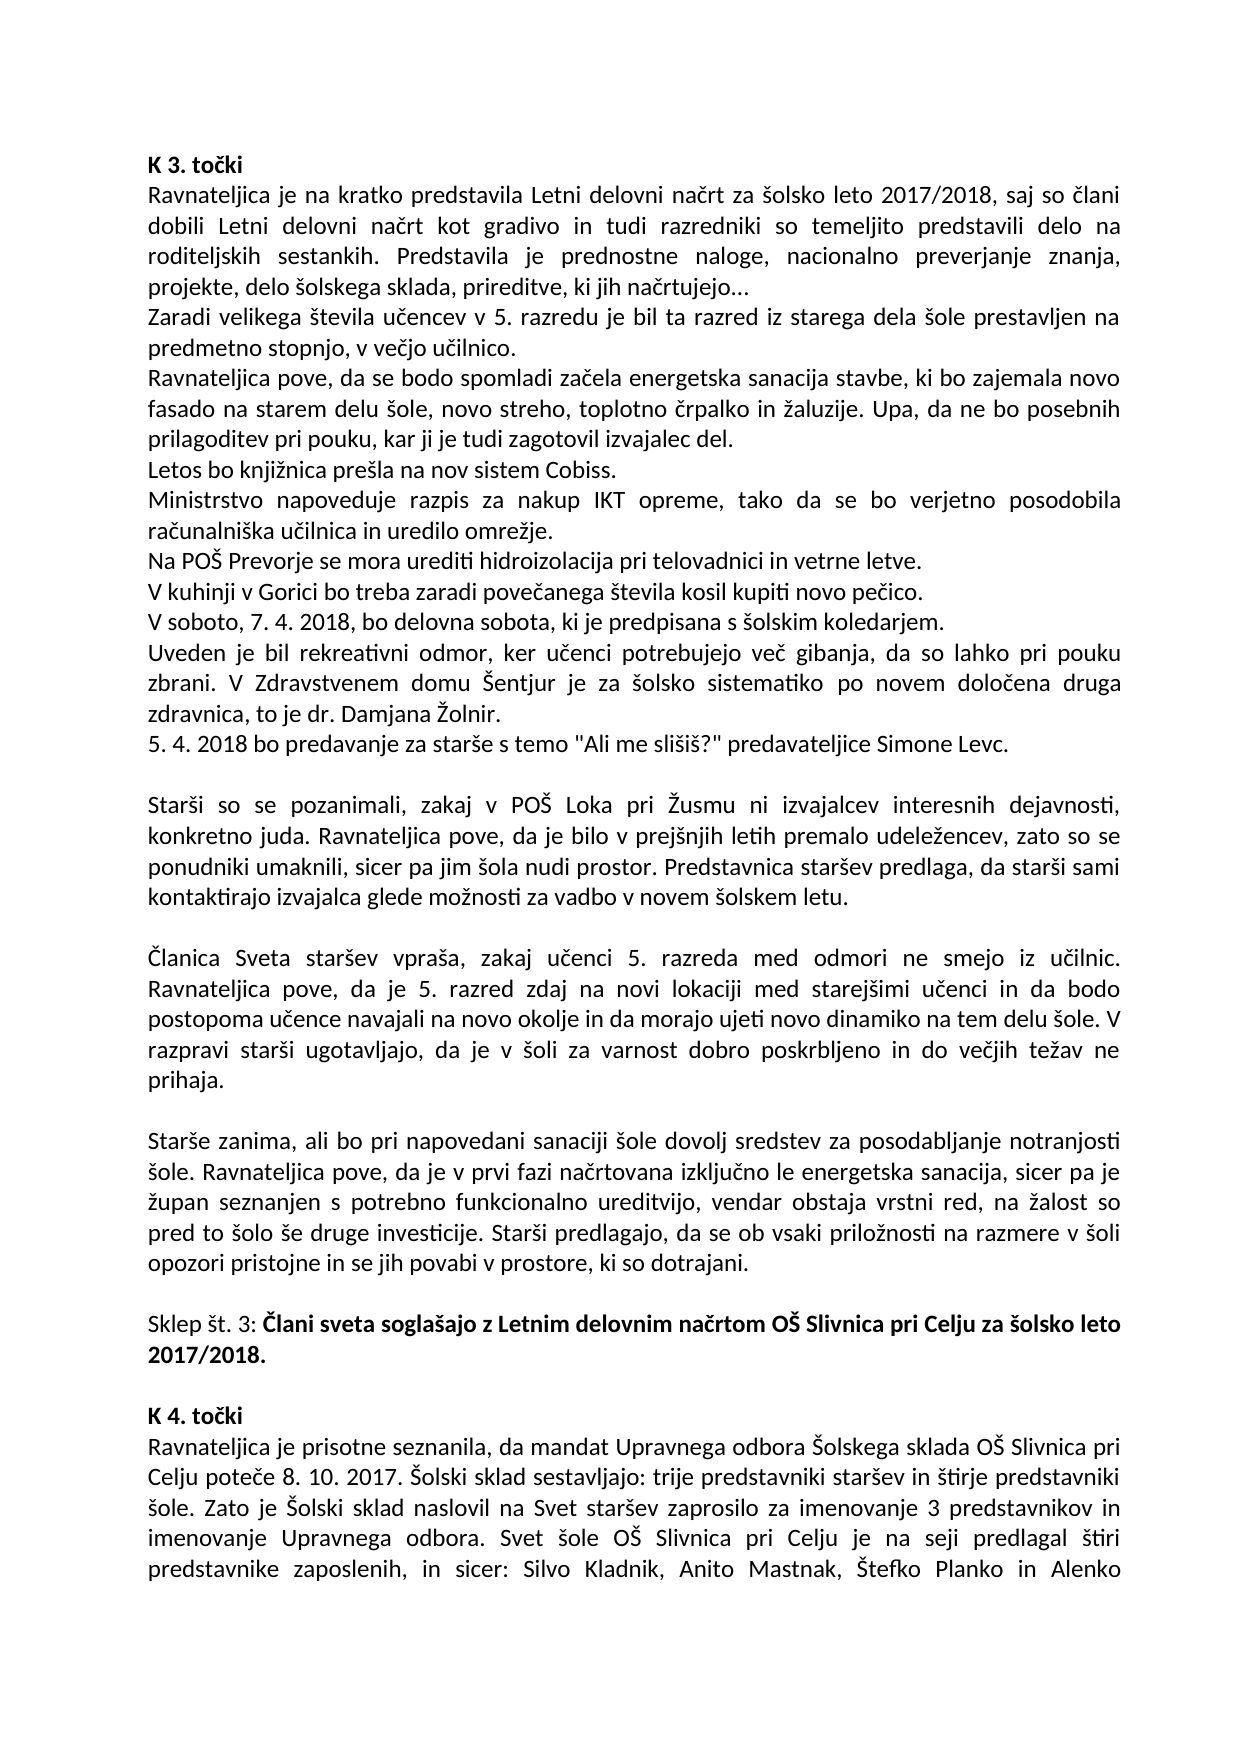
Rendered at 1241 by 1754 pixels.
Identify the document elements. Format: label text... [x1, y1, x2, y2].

text Članica Sveta staršev vpraša, zakaj učenci 5. razreda med odmori ne smejo iz učilnic. Ravnateljica pove, da je 5. razred zdaj na novi lokaciji med starejšimi učenci in da bodo postopoma učence navajali na novo okolje in da morajo ujeti novo dinamiko na tem delu šole. V razpravi starši ugotavljajo, da je v šoli za varnost dobro poskrbljeno in do večjih težav ne prihaja. [148, 942, 1122, 1095]
text Ravnateljica je na kratko predstavila Letni delovni načrt za šolsko leto 2017/2018, saj so člani dobili Letni delovni načrt kot gradivo in tudi razredniki so temeljito predstavili delo na roditeljskih sestankih. Predstavila je prednostne naloge, nacionalno preverjanje znanja, projekte, delo šolskega sklada, prireditve, ki jih načrtujejo... [148, 179, 1122, 301]
text K 4. točki [148, 1400, 1122, 1431]
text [148, 1431, 1122, 1583]
text Starše zanima, ali bo pri napovedani sanaciji šole dovolj sredstev za posodabljanje notranjosti šole. Ravnateljica pove, da je v prvi fazi načrtovana izključno le energetska sanacija, sicer pa je župan seznanjen s potrebno funkcionalno ureditvijo, vendar obstaja vrstni red, na žalost so pred to šolo še druge investicije. Starši predlagajo, da se ob vsaki priložnosti na razmere v šoli opozori pristojne in se jih povabi v prostore, ki so dotrajani. [148, 1125, 1122, 1278]
text Letos bo knjižnica prešla na nov sistem Cobiss. [148, 454, 1122, 484]
text Ministrstvo napoveduje razpis za nakup IKT opreme, tako da se bo verjetno posodobila računalniška učilnica in uredilo omrežje. [148, 484, 1122, 546]
text Uveden je bil rekreativni odmor, ker učenci potrebujejo več gibanja, da so lahko pri pouku zbrani. V Zdravstvenem domu Šentjur je za šolsko sistematiko po novem določena druga zdravnica, to je dr. Damjana Žolnir. [148, 637, 1122, 729]
text Starši so se pozanimali, zakaj v POŠ Loka pri Žusmu ni izvajalcev interesnih dejavnosti, konkretno juda. Ravnateljica pove, da je bilo v prejšnjih letih premalo udeležencev, zato so se ponudniki umaknili, sicer pa jim šola nudi prostor. Predstavnica staršev predlaga, da starši sami kontaktirajo izvajalca glede možnosti za vadbo v novem šolskem letu. [148, 790, 1122, 912]
text Na POŠ Prevorje se mora urediti hidroizolacija pri telovadnici in vetrne letve. [148, 546, 1122, 576]
text V soboto, 7. 4. 2018, bo delovna sobota, ki je predpisana s šolskim koledarjem. [148, 607, 1122, 637]
text V kuhinji v Gorici bo treba zaradi povečanega števila kosil kupiti novo pečico. [148, 576, 1122, 607]
text Sklep št. 3: Člani sveta soglašajo z Letnim delovnim načrtom OŠ Slivnica pri Celju za šolsko leto 2017/2018. [148, 1308, 1122, 1369]
text 5. 4. 2018 bo predavanje za starše s temo "Ali me slišiš?" predavateljice Simone Levc. [148, 729, 1122, 759]
text Ravnateljica pove, da se bodo spomladi začela energetska sanacija stavbe, ki bo zajemala novo fasado na starem delu šole, novo streho, toplotno črpalko in žaluzije. Upa, da ne bo posebnih prilagoditev pri pouku, kar ji je tudi zagotovil izvajalec del. [148, 362, 1122, 454]
text Zaradi velikega števila učencev v 5. razredu je bil ta razred iz starega dela šole prestavljen na predmetno stopnjo, v večjo učilnico. [148, 301, 1122, 362]
text K 3. točki [148, 149, 1122, 179]
